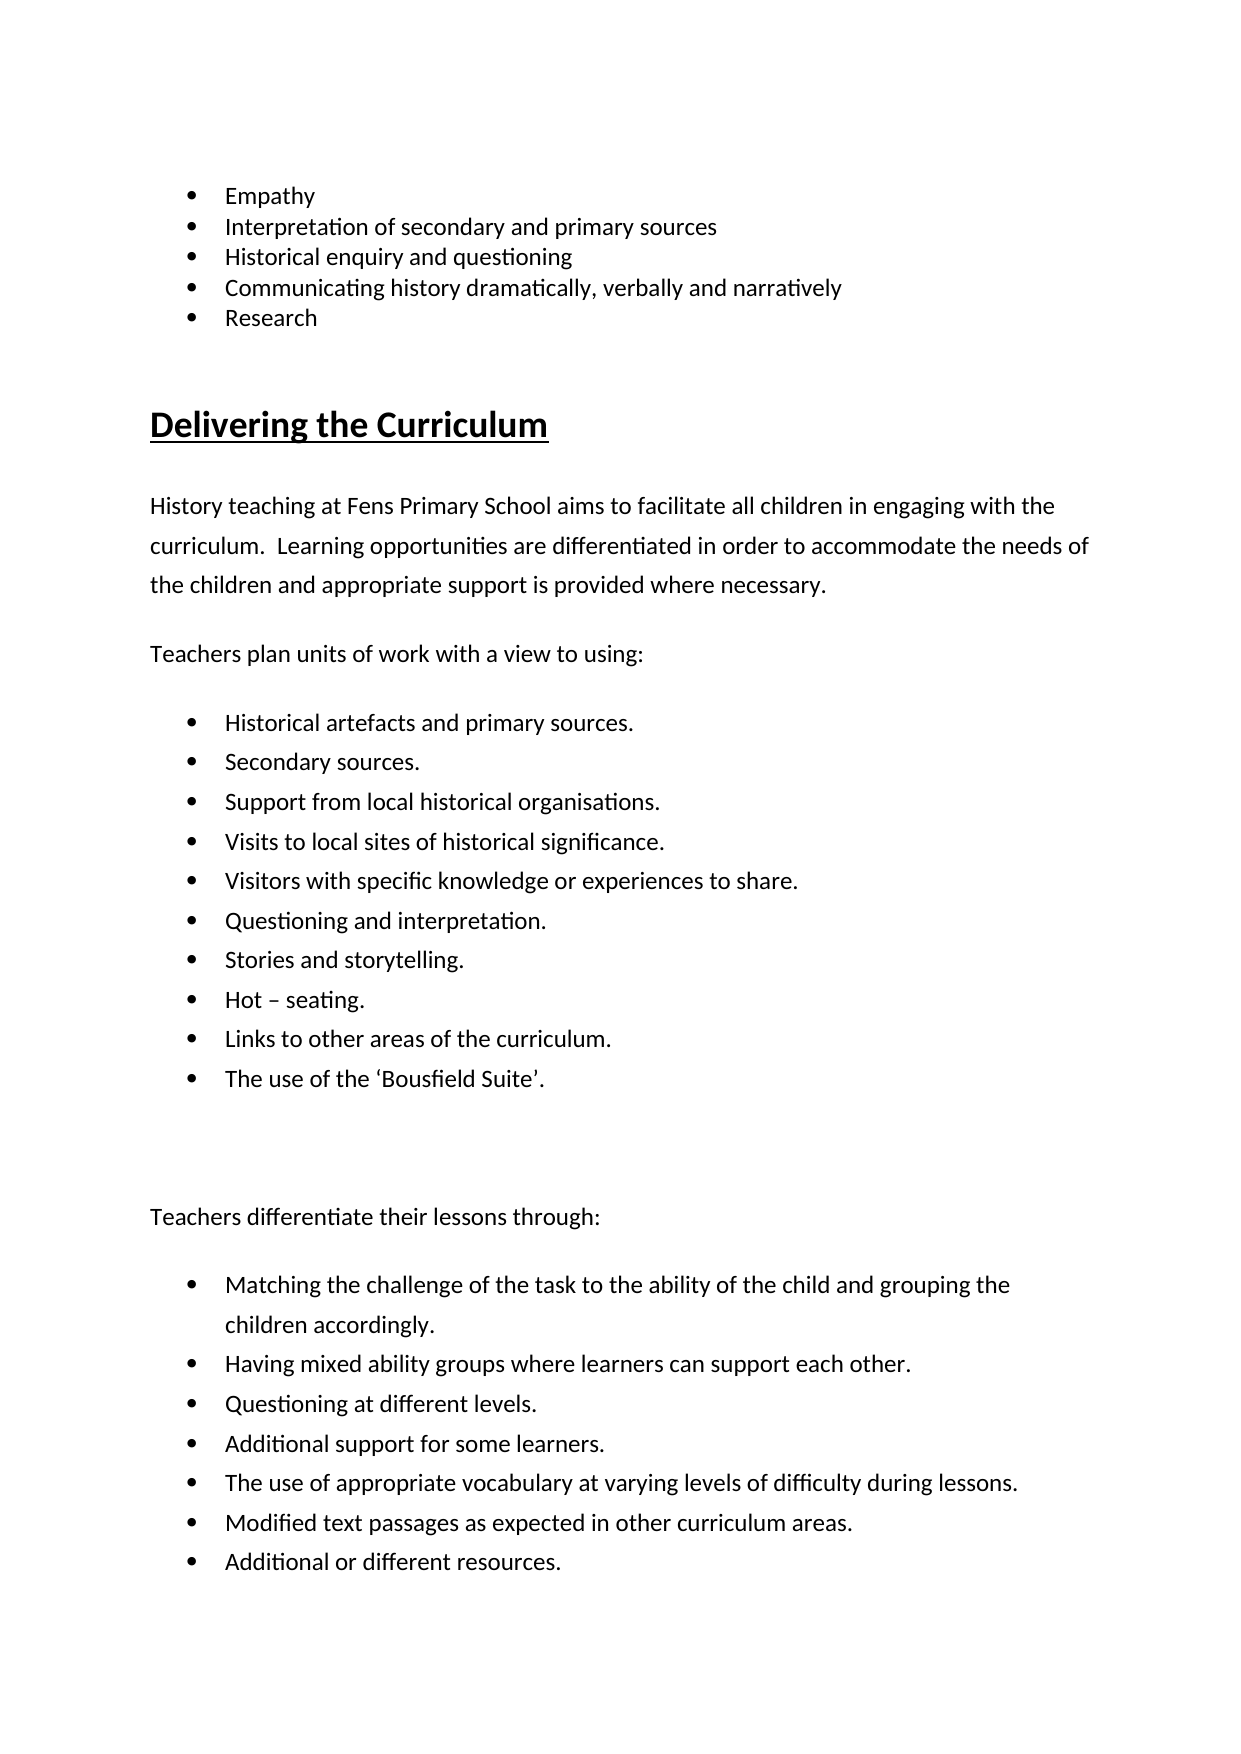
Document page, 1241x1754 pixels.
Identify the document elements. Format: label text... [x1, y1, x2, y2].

list Visits to local sites of historical significance. [187, 826, 1090, 856]
text History teaching at Fens Primary School aims to facilitate all children in engaging with the curriculum. Learning opportunities are differentiated in order to accommodate the needs of the children and appropriate support is provided where necessary. [150, 490, 1090, 600]
list Having mixed ability groups where learners can support each other. [187, 1348, 1090, 1379]
list Visitors with specific knowledge or experiences to share. [187, 865, 1090, 896]
text Delivering the Curriculum [150, 401, 1090, 447]
list Historical artefacts and primary sources. [187, 707, 1090, 737]
list Links to other areas of the curriculum. [187, 1023, 1090, 1054]
list Interpretation of secondary and primary sources [187, 211, 1090, 242]
list Matching the challenge of the task to the ability of the child and grouping the children accordingly. [187, 1269, 1090, 1339]
list Additional support for some learners. [187, 1428, 1090, 1458]
list Communicating history dramatically, verbally and narratively [187, 272, 1090, 303]
list Questioning at different levels. [187, 1388, 1090, 1419]
text Teachers plan units of work with a view to using: [150, 638, 1090, 669]
list Secondary sources. [187, 746, 1090, 777]
list The use of the ‘Bousfield Suite’. [187, 1063, 1090, 1094]
list Questioning and interpretation. [187, 905, 1090, 935]
list Empathy [187, 181, 1090, 211]
list Research [187, 303, 1090, 333]
list Additional or different resources. [187, 1546, 1090, 1577]
list The use of appropriate vocabulary at varying levels of difficulty during lessons. [187, 1467, 1090, 1498]
list Historical enquiry and questioning [187, 242, 1090, 272]
list Modified text passages as expected in other curriculum areas. [187, 1507, 1090, 1537]
list Hot – seating. [187, 984, 1090, 1014]
list Support from local historical organisations. [187, 786, 1090, 817]
text Teachers differentiate their lessons through: [150, 1201, 1090, 1231]
list Stories and storytelling. [187, 944, 1090, 975]
